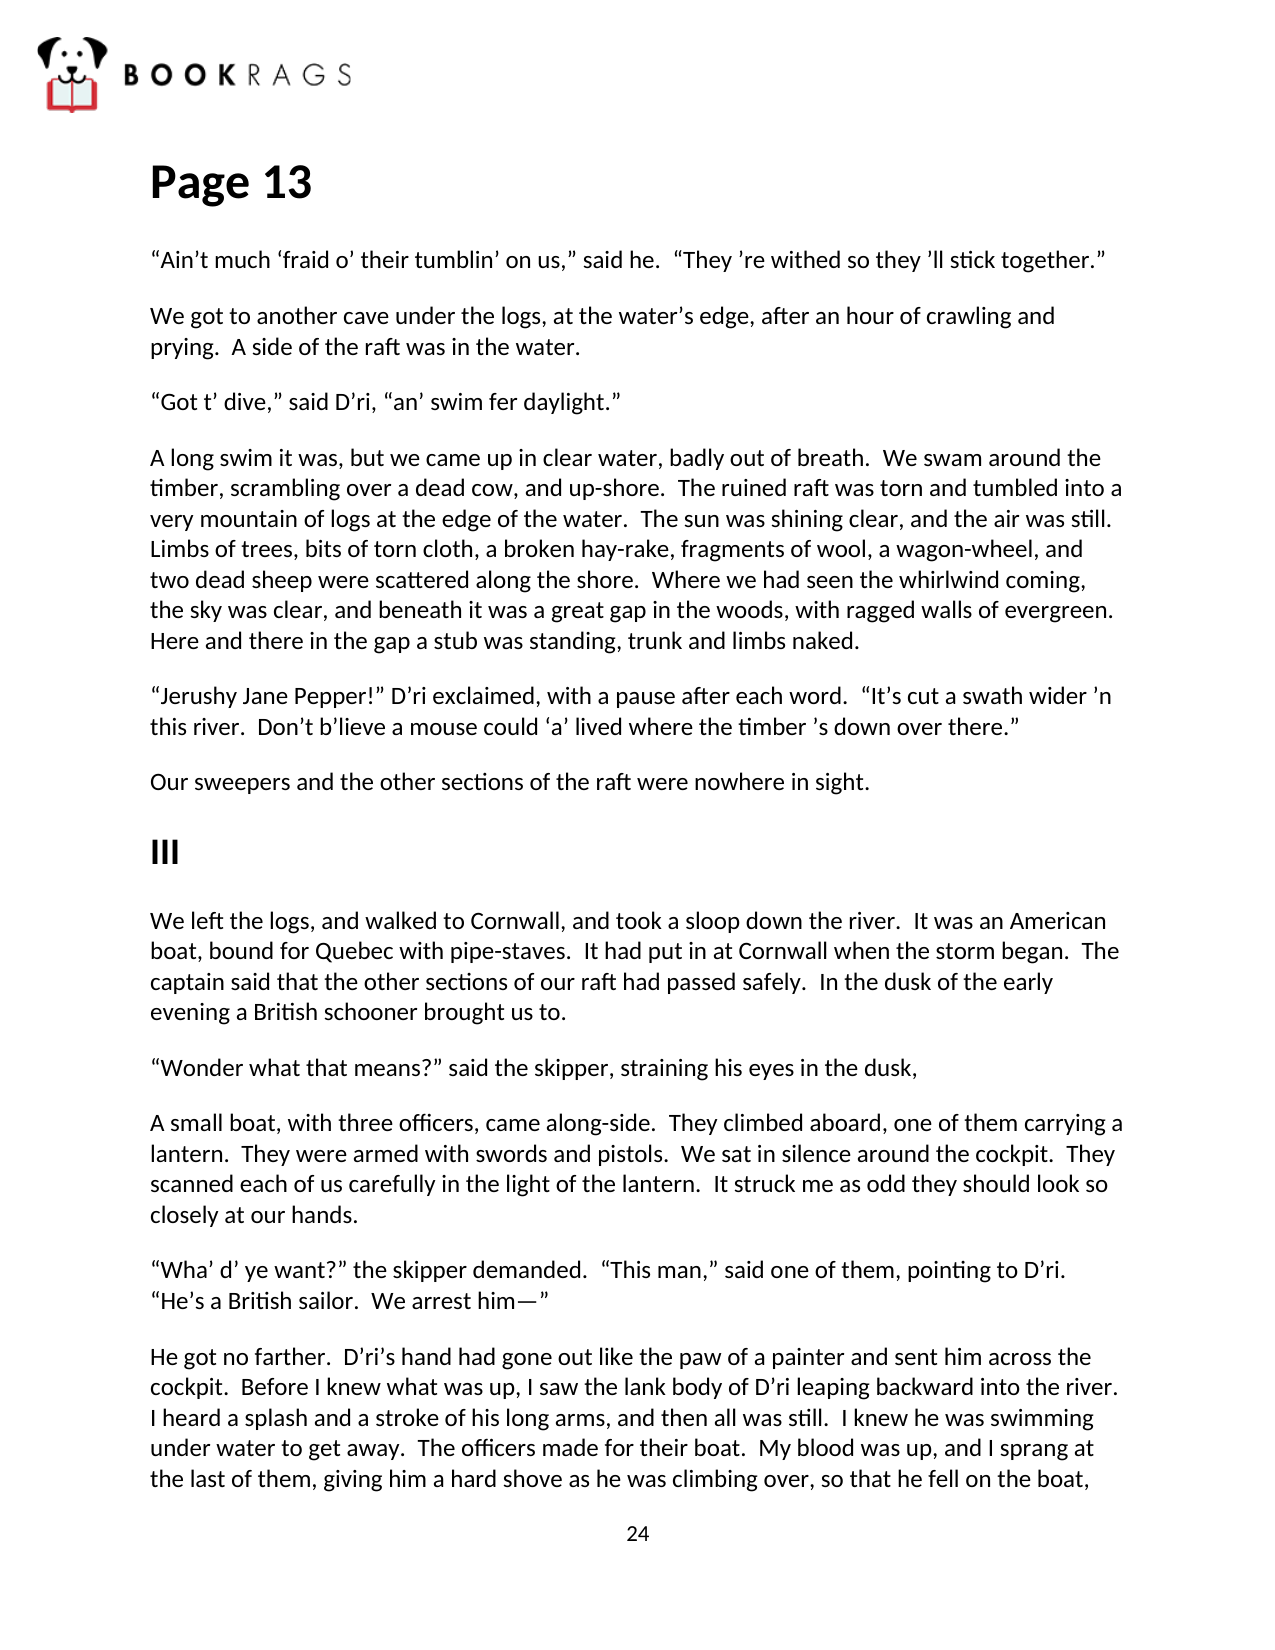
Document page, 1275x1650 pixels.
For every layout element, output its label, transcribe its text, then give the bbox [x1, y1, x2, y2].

text “Ain’t much ‘fraid o’ their tumblin’ on us,” said he. “They ’re withed so they ’ll stick together.” [150, 244, 1125, 275]
text Our sweepers and the other sections of the raft were nowhere in sight. [150, 766, 1125, 797]
text We left the logs, and walked to Cornwall, and took a sloop down the river. It was an American boat, bound for Quebec with pipe-staves. It had put in at Cornwall when the storm began. The captain said that the other sections of our raft had passed safely. In the dusk of the early evening a British schooner brought us to. [150, 905, 1125, 1027]
text A small boat, with three officers, came along-side. They climbed aboard, one of them carrying a lantern. They were armed with swords and pistols. We sat in silence around the cockpit. They scanned each of us carefully in the light of the lantern. It struck me as odd they should look so closely at our hands. [150, 1108, 1125, 1230]
text “Jerushy Jane Pepper!” D’ri exclaimed, with a pause after each word. “It’s cut a swath wider ’n this river. Don’t b’lieve a mouse could ‘a’ lived where the timber ’s down over there.” [150, 680, 1125, 741]
text “Wonder what that means?” said the skipper, straining his eyes in the dusk, [150, 1052, 1125, 1083]
text “Got t’ dive,” said D’ri, “an’ swim fer daylight.” [150, 386, 1125, 417]
text Page 13 [150, 150, 1125, 211]
text We got to another cave under the logs, at the water’s edge, after an hour of crawling and prying. A side of the raft was in the water. [150, 300, 1125, 361]
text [150, 1341, 1125, 1493]
text “Wha’ d’ ye want?” the skipper demanded. “This man,” said one of them, pointing to D’ri. “He’s a British sailor. We arrest him—­” [150, 1255, 1125, 1316]
picture [37, 37, 351, 113]
text III [150, 828, 1125, 874]
text A long swim it was, but we came up in clear water, badly out of breath. We swam around the timber, scrambling over a dead cow, and up-shore. The ruined raft was torn and tumbled into a very mountain of logs at the edge of the water. The sun was shining clear, and the air was still. Limbs of trees, bits of torn cloth, a broken hay-rake, fragments of wool, a wagon-wheel, and two dead sheep were scattered along the shore. Where we had seen the whirlwind coming, the sky was clear, and beneath it was a great gap in the woods, with ragged walls of evergreen. Here and there in the gap a stub was standing, trunk and limbs naked. [150, 442, 1125, 655]
